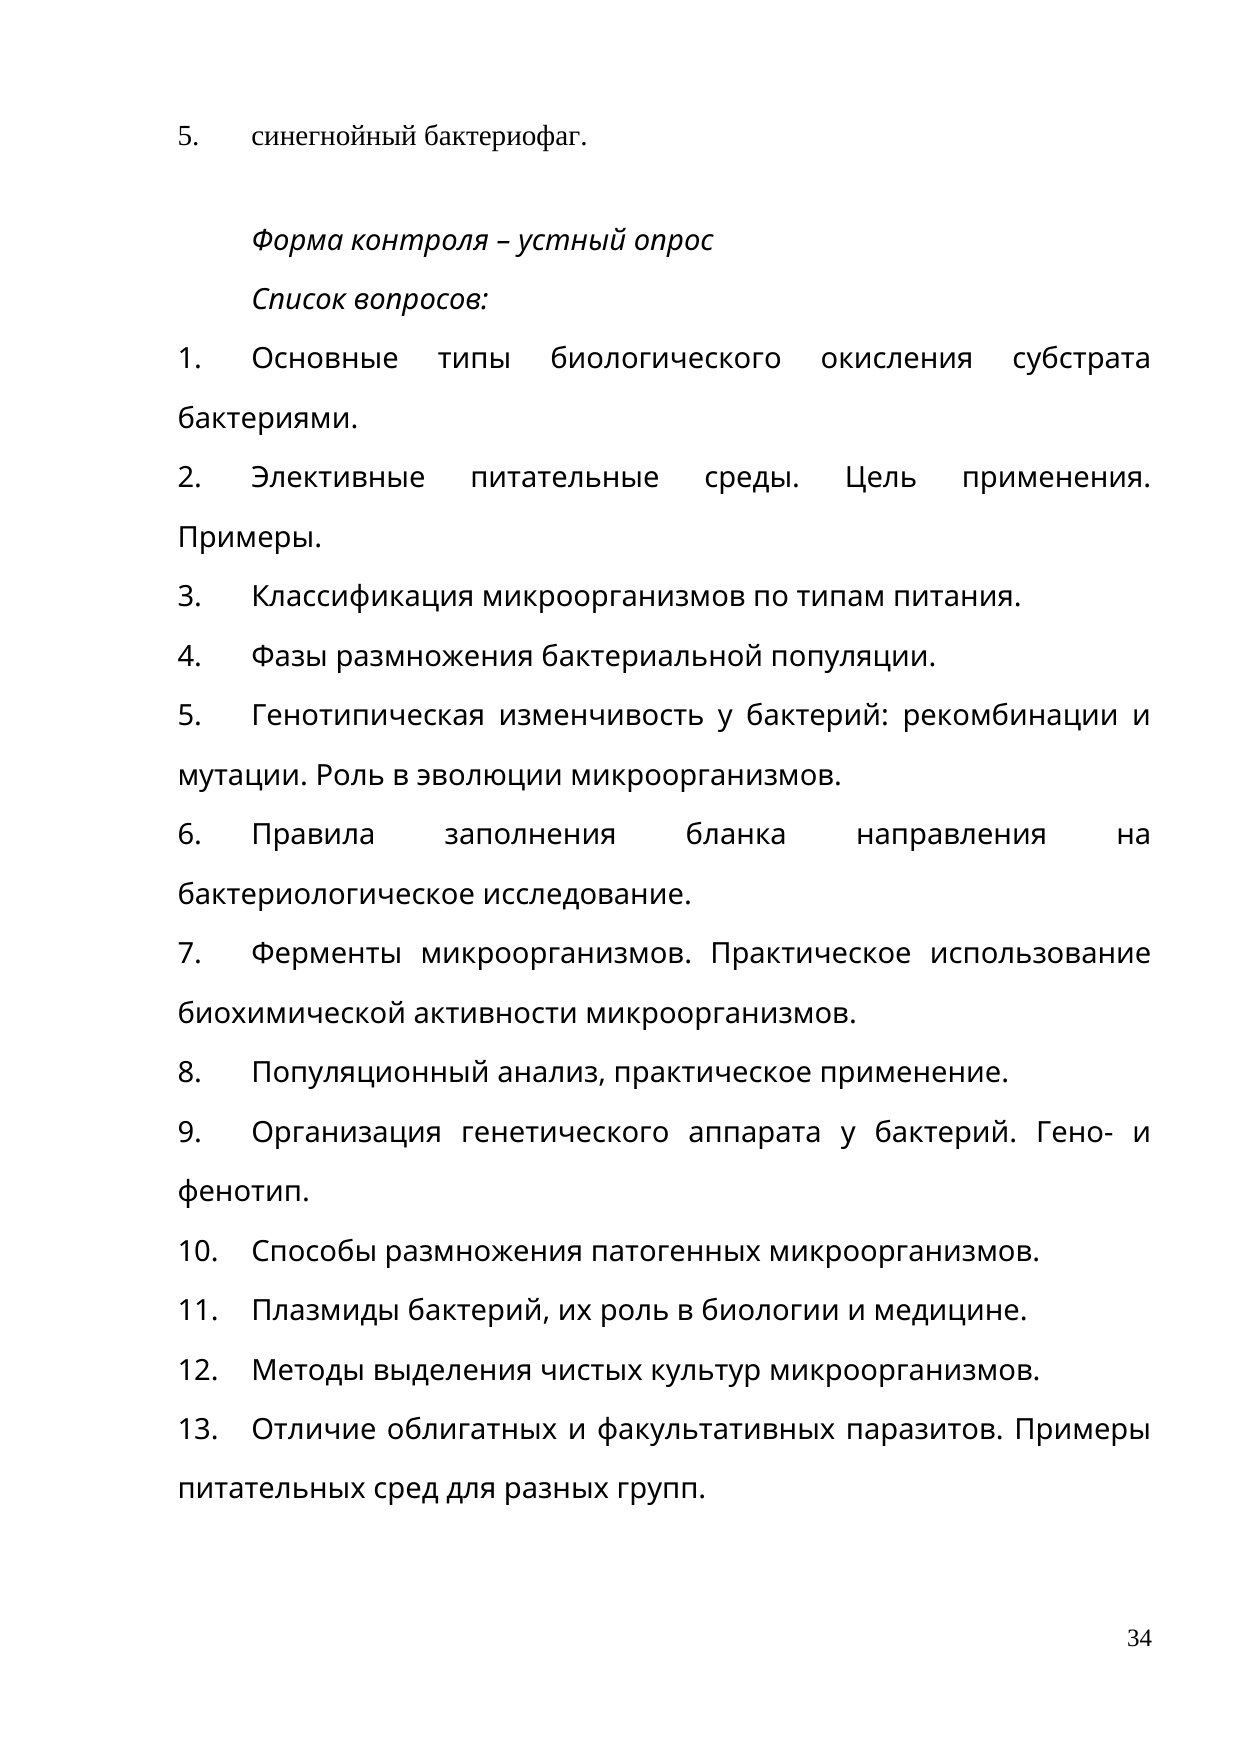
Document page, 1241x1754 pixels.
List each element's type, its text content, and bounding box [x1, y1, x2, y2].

list Фазы размножения бактериальной популяции. [177, 635, 1152, 675]
list Форма контроля – устный опрос [177, 219, 1152, 258]
list Элективные питательные среды. Цель применения. Примеры. [177, 457, 1152, 556]
list Ферменты микроорганизмов. Практическое использование биохимической активности микроорганизмов. [177, 932, 1152, 1032]
list Плазмиды бактерий, их роль в биологии и медицине. [177, 1289, 1152, 1329]
list Организация генетического аппарата у бактерий. Гено- и фенотип. [177, 1111, 1152, 1210]
list Отличие облигатных и факультативных паразитов. Примеры питательных сред для разных групп. [177, 1408, 1152, 1507]
list Методы выделения чистых культур микроорганизмов. [177, 1349, 1152, 1388]
list Основные типы биологического окисления субстрата бактериями. [177, 338, 1152, 437]
list Список вопросов: [177, 278, 1152, 318]
list Правила заполнения бланка направления на бактериологическое исследование. [177, 813, 1152, 913]
list Способы размножения патогенных микроорганизмов. [177, 1230, 1152, 1269]
list Генотипическая изменчивость у бактерий: рекомбинации и мутации. Роль в эволюции микроорганизмов. [177, 694, 1152, 794]
list Классификация микроорганизмов по типам питания. [177, 576, 1152, 615]
list синегнойный бактериофаг. [177, 118, 1152, 152]
list Популяционный анализ, практическое применение. [177, 1051, 1152, 1091]
